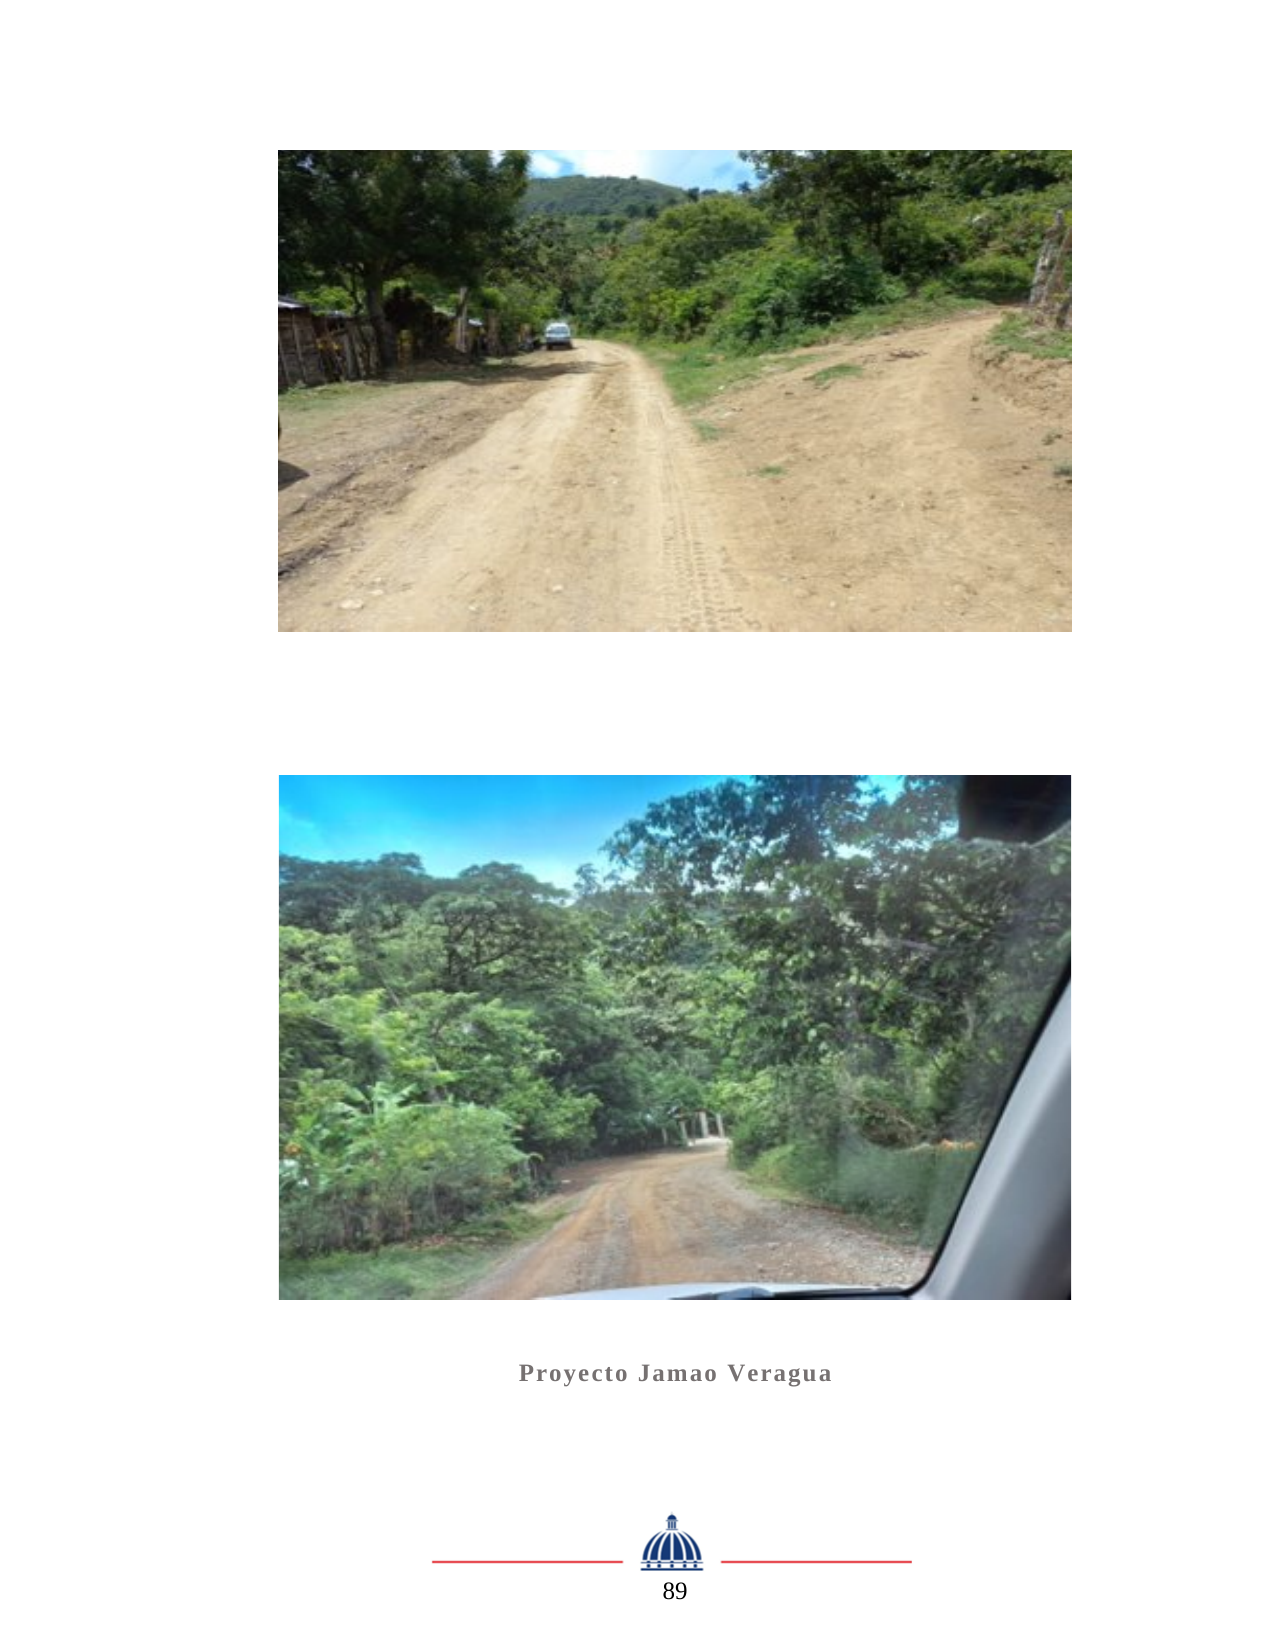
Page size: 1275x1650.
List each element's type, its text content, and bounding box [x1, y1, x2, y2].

picture [278, 775, 1072, 1300]
text Proyecto Jamao Veragua [225, 1358, 1125, 1386]
picture [428, 1508, 920, 1576]
picture [278, 150, 1072, 632]
